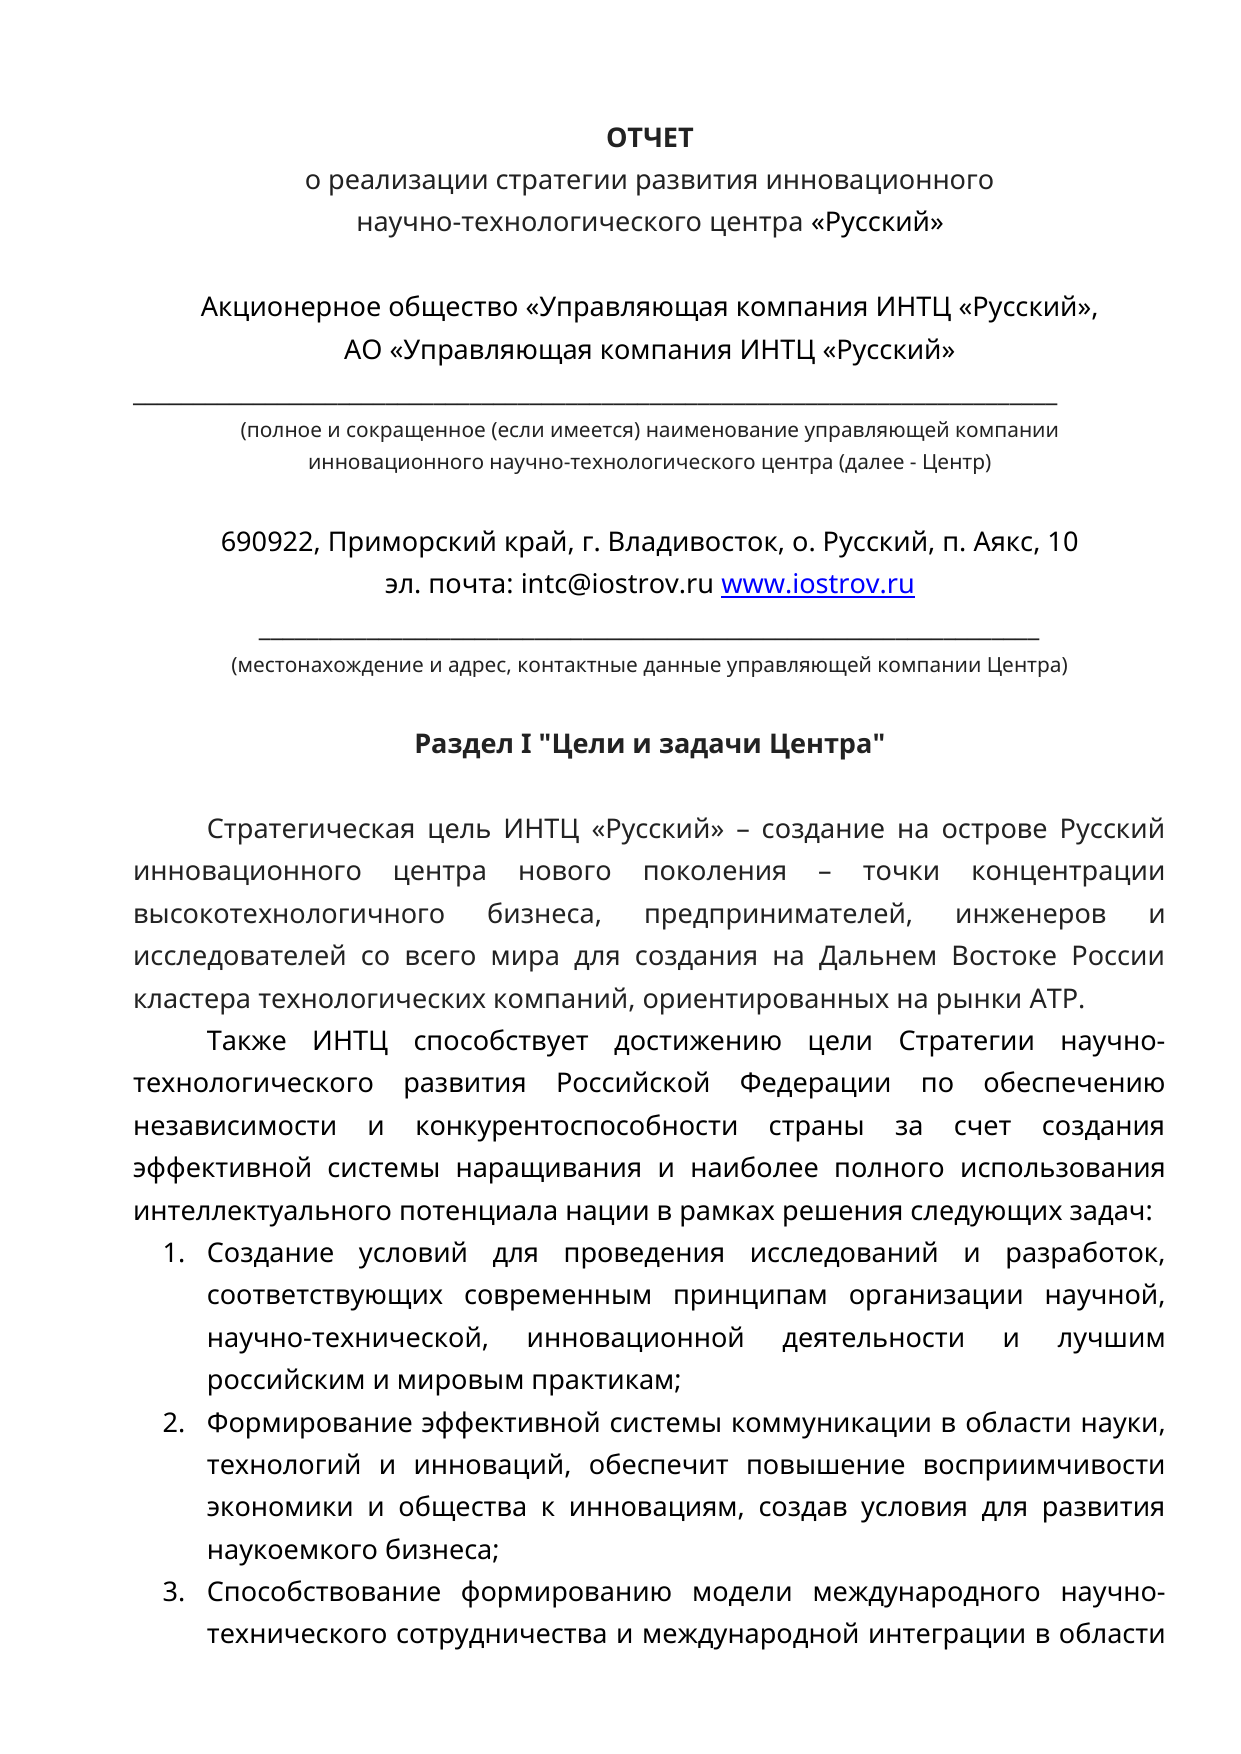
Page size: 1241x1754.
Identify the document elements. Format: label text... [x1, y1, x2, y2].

text о реализации стратегии развития инновационного [133, 161, 1167, 197]
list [162, 1573, 1167, 1652]
text эл. почта: intc@iostrov.ru www.iostrov.ru [133, 565, 1167, 602]
text _________________________________________________________________ [133, 607, 1167, 644]
text _____________________________________________________________________________ [133, 372, 1167, 409]
text ОТЧЕТ [133, 118, 1167, 155]
text Также ИНТЦ способствует достижению цели Стратегии научно-технологического развития Российской Федерации по обеспечению независимости и конкурентоспособности страны за счет создания эффективной системы наращивания и наиболее полного использования интеллектуального потенциала нации в рамках решения следующих задач: [133, 1021, 1167, 1228]
text (местонахождение и адрес, контактные данные управляющей компании Центра) [133, 650, 1167, 678]
list Формирование эффективной системы коммуникации в области науки, технологий и инноваций, обеспечит повышение восприимчивости экономики и общества к инновациям, создав условия для развития наукоемкого бизнеса; [162, 1403, 1167, 1567]
text Стратегическая цель ИНТЦ «Русский» – создание на острове Русский инновационного центра нового поколения – точки концентрации высокотехнологичного бизнеса, предпринимателей, инженеров и исследователей со всего мира для создания на Дальнем Востоке России кластера технологических компаний, ориентированных на рынки АТР. [133, 809, 1167, 1016]
text Раздел I "Цели и задачи Центра" [133, 725, 1167, 762]
list Создание условий для проведения исследований и разработок, соответствующих современным принципам организации научной, научно-технической, инновационной деятельности и лучшим российским и мировым практикам; [162, 1233, 1167, 1397]
text научно-технологического центра «Русский» [133, 203, 1167, 240]
text 690922, Приморский край, г. Владивосток, о. Русский, п. Аякс, 10 [133, 522, 1167, 559]
text АО «Управляющая компания ИНТЦ «Русский» [133, 330, 1167, 367]
text Акционерное общество «Управляющая компания ИНТЦ «Русский», [133, 288, 1167, 324]
text (полное и сокращенное (если имеется) наименование управляющей компании [133, 415, 1167, 443]
text инновационного научно-технологического центра (далее - Центр) [133, 447, 1167, 476]
